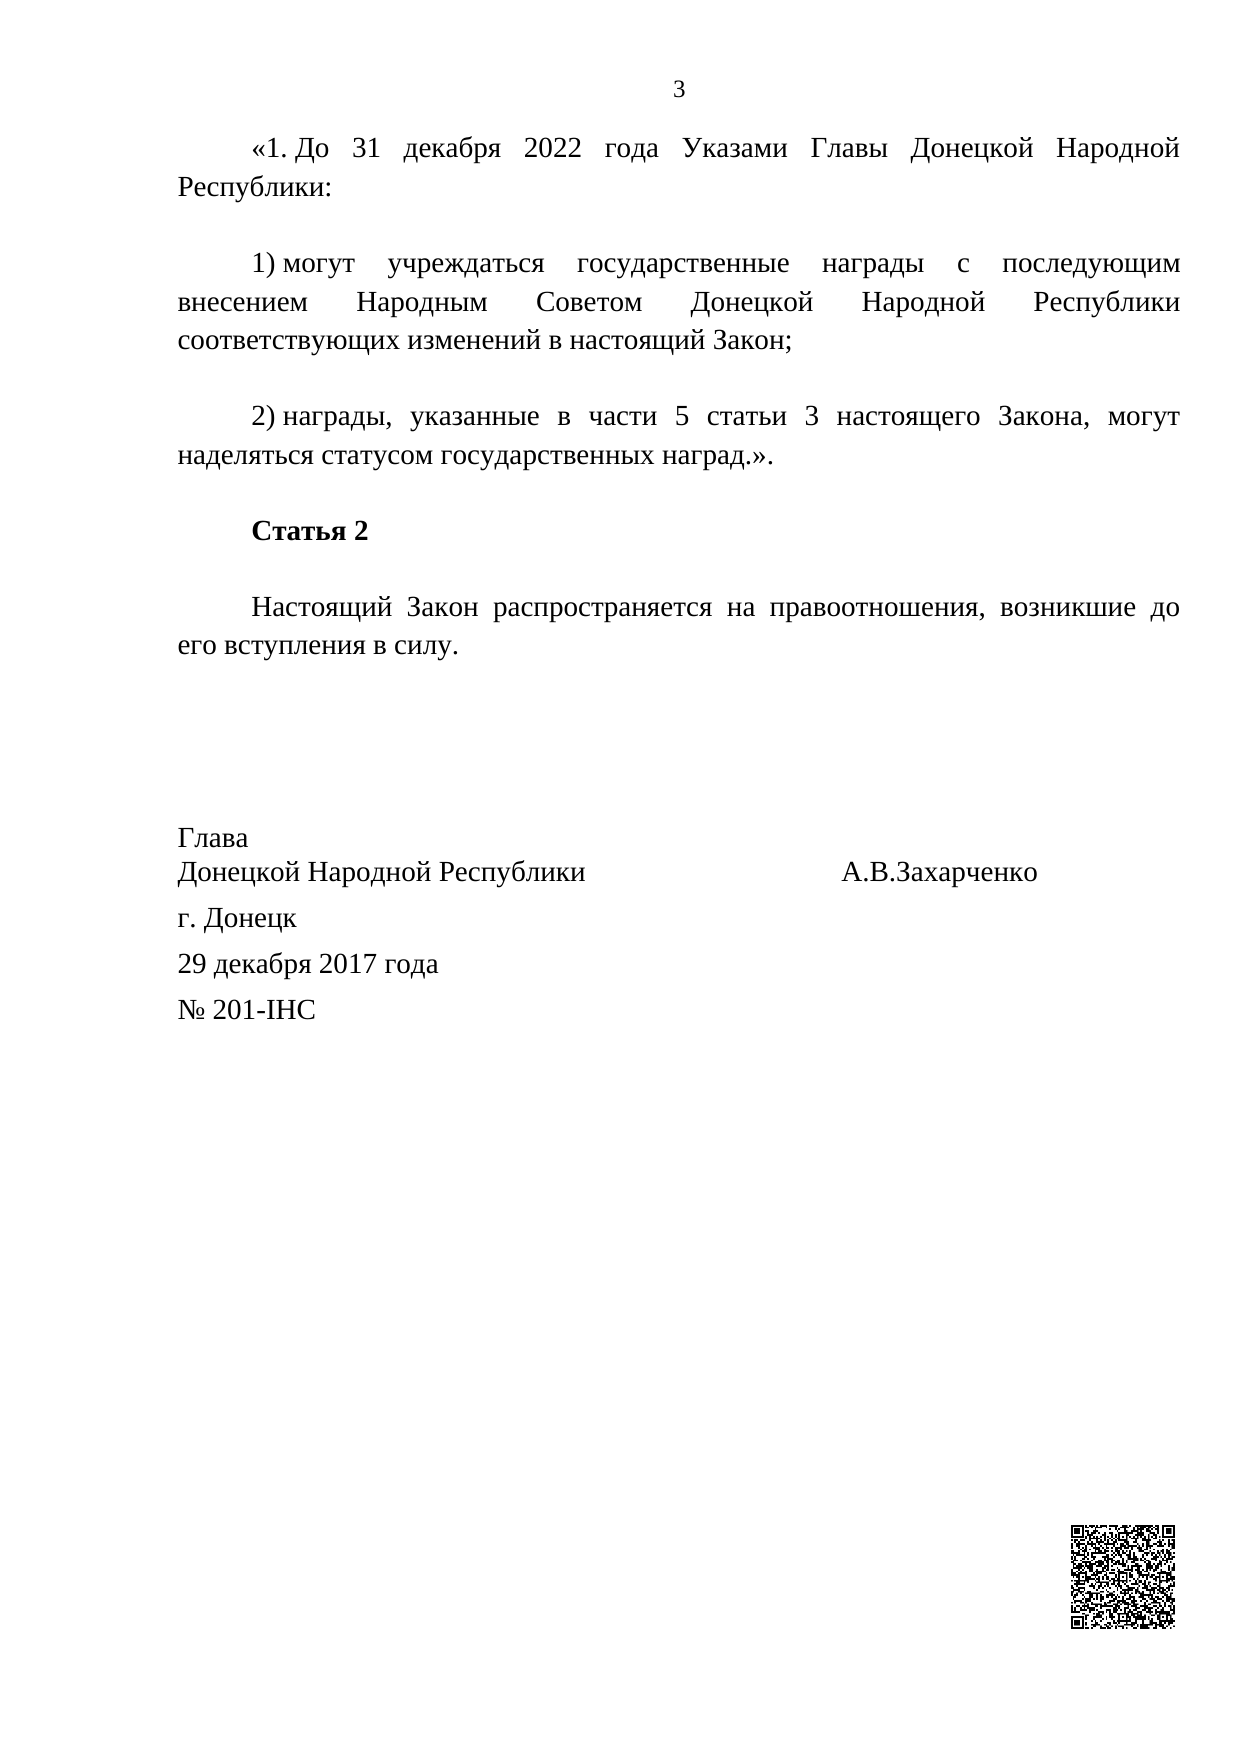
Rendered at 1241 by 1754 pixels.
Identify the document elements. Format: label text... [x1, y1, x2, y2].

text № 201-IНС [177, 992, 1181, 1025]
picture [1063, 1517, 1182, 1636]
text г. Донецк [177, 900, 1211, 933]
text 2) награды, указанные в части 5 статьи 3 настоящего Закона, могут наделяться статусом государственных наград.». [177, 398, 1181, 470]
text 29 декабря 2017 года [177, 946, 1181, 979]
text Глава [177, 820, 1211, 854]
text 1) могут учреждаться государственные награды с последующим внесением Народным Советом Донецкой Народной Республики соответствующих изменений в настоящий Закон; [177, 245, 1181, 356]
text Донецкой Народной Республики А.В.Захарченко [177, 854, 1181, 887]
text Статья 2 [177, 513, 1181, 546]
text Настоящий Закон распространяется на правоотношения, возникшие до его вступления в силу. [177, 589, 1181, 661]
text «1. До 31 декабря 2022 года Указами Главы Донецкой Народной Республики: [177, 131, 1181, 203]
